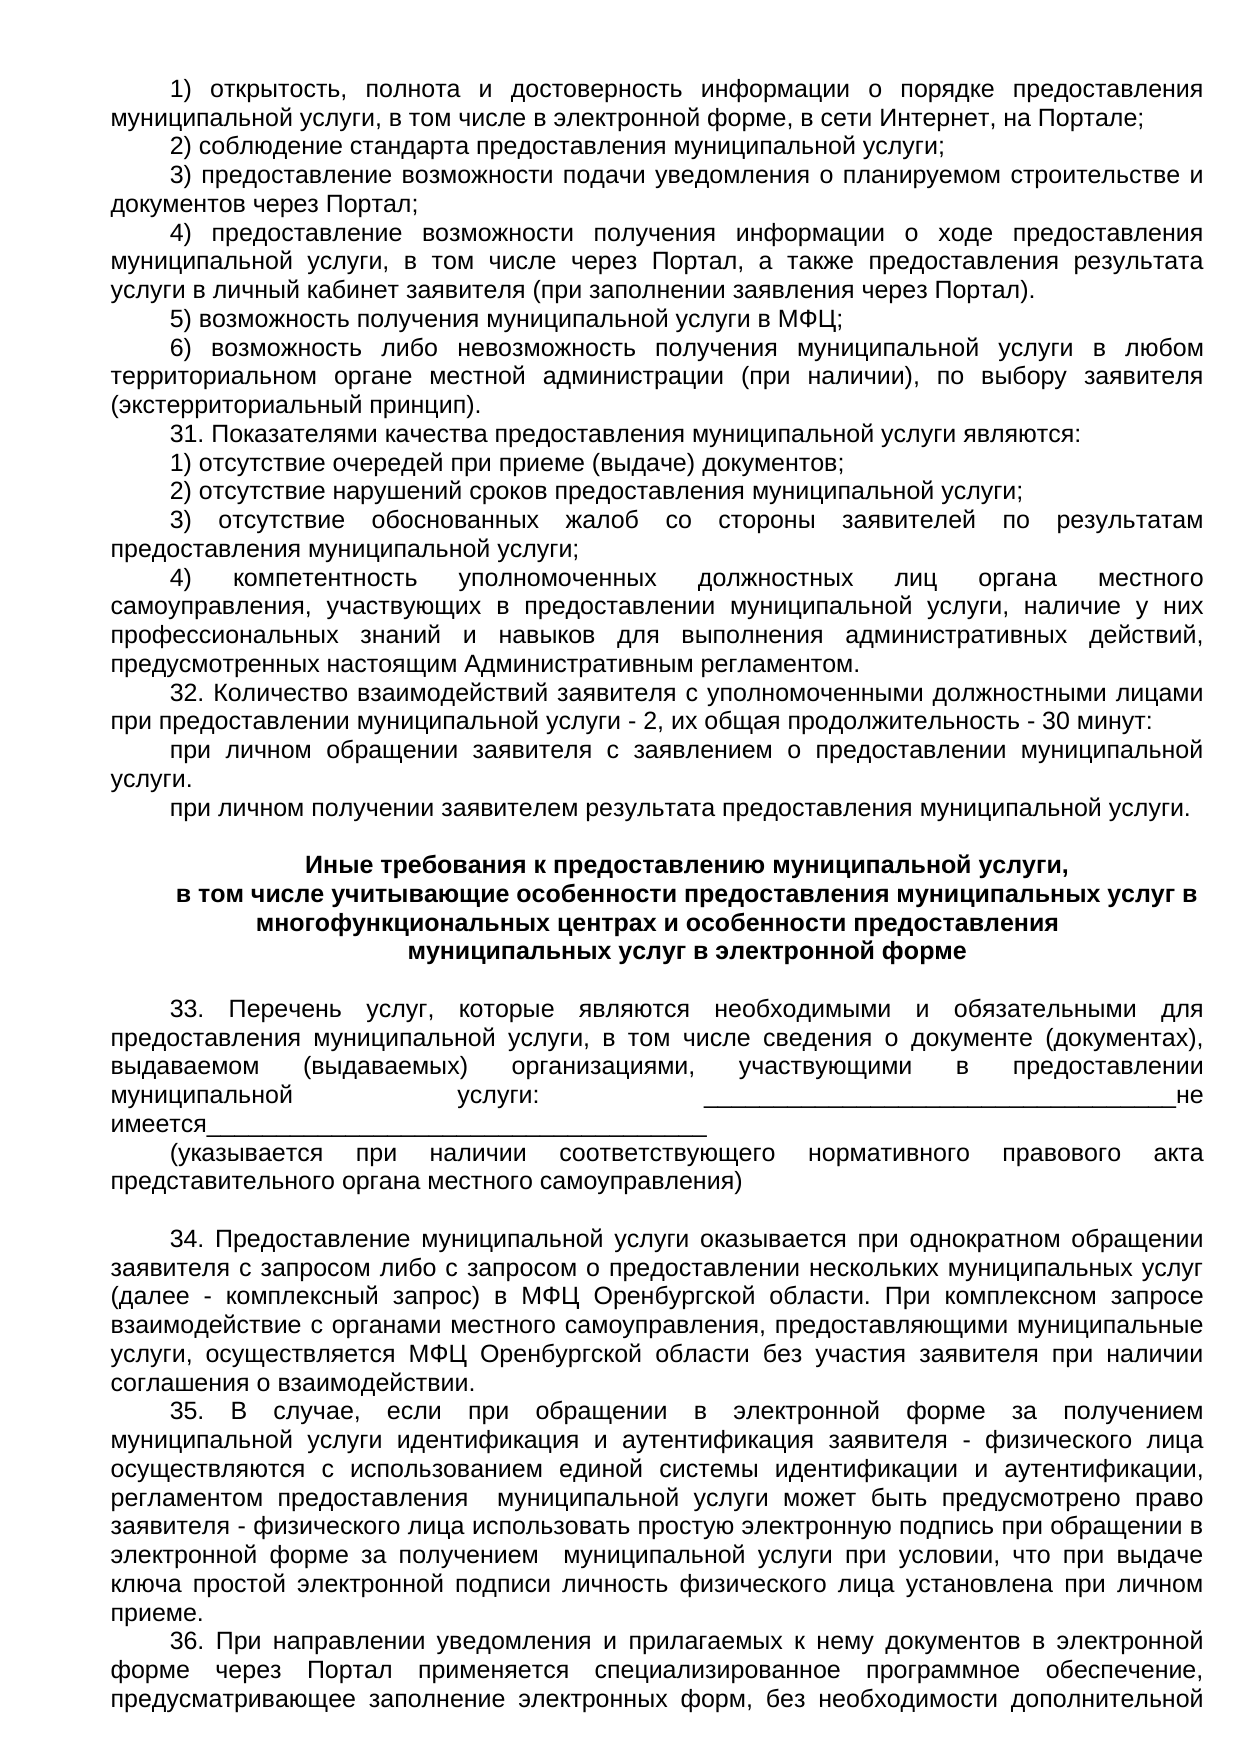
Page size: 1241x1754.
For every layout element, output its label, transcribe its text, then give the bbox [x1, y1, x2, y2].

text Иные требования к предоставлению муниципальной услуги, [110, 850, 1205, 879]
text 31. Показателями качества предоставления муниципальной услуги являются: [110, 419, 1205, 448]
text 1) открытость, полнота и достоверность информации о порядке предоставления муниципальной услуги, в том числе в электронной форме, в сети Интернет, на Портале; [110, 74, 1205, 131]
text 34. Предоставление муниципальной услуги оказывается при однократном обращении заявителя с запросом либо с запросом о предоставлении нескольких муниципальных услуг (далее - комплексный запрос) в МФЦ Оренбургской области. При комплексном запросе взаимодействие с органами местного самоуправления, предоставляющими муниципальные услуги, осуществляется МФЦ Оренбургской области без участия заявителя при наличии соглашения о взаимодействии. [110, 1224, 1205, 1396]
text 5) возможность получения муниципальной услуги в МФЦ; [110, 304, 1205, 333]
text 2) отсутствие нарушений сроков предоставления муниципальной услуги; [110, 476, 1205, 505]
text муниципальных услуг в электронной форме [110, 936, 1205, 965]
text при личном получении заявителем результата предоставления муниципальной услуги. [110, 793, 1205, 821]
text 6) возможность либо невозможность получения муниципальной услуги в любом территориальном органе местной администрации (при наличии), по выбору заявителя (экстерриториальный принцип). [110, 333, 1205, 419]
text 4) компетентность уполномоченных должностных лиц органа местного самоуправления, участвующих в предоставлении муниципальной услуги, наличие у них профессиональных знаний и навыков для выполнения административных действий, предусмотренных настоящим Административным регламентом. [110, 563, 1205, 678]
text в том числе учитывающие особенности предоставления муниципальных услуг в многофункциональных центрах и особенности предоставления [110, 879, 1205, 936]
text 4) предоставление возможности получения информации о ходе предоставления муниципальной услуги, в том числе через Портал, а также предоставления результата услуги в личный кабинет заявителя (при заполнении заявления через Портал). [110, 218, 1205, 304]
text 2) соблюдение стандарта предоставления муниципальной услуги; [110, 131, 1205, 160]
text 3) отсутствие обоснованных жалоб со стороны заявителей по результатам предоставления муниципальной услуги; [110, 505, 1205, 563]
text 33. Перечень услуг, которые являются необходимыми и обязательными для предоставления муниципальной услуги, в том числе сведения о документе (документах), выдаваемом (выдаваемых) организациями, участвующими в предоставлении муниципальной услуги: __________________________________не имеется____________________________________ [110, 994, 1205, 1138]
text 3) предоставление возможности подачи уведомления о планируемом строительстве и документов через Портал; [110, 160, 1205, 218]
text 32. Количество взаимодействий заявителя с уполномоченными должностными лицами при предоставлении муниципальной услуги - 2, их общая продолжительность - 30 минут: [110, 678, 1205, 735]
text при личном обращении заявителя с заявлением о предоставлении муниципальной услуги. [110, 735, 1205, 793]
text 35. В случае, если при обращении в электронной форме за получением муниципальной услуги идентификация и аутентификация заявителя - физического лица осуществляются с использованием единой системы идентификации и аутентификации, регламентом предоставления муниципальной услуги может быть предусмотрено право заявителя - физического лица использовать простую электронную подпись при обращении в электронной форме за получением муниципальной услуги при условии, что при выдаче ключа простой электронной подписи личность физического лица установлена при личном приеме. [110, 1396, 1205, 1626]
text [110, 1626, 1205, 1713]
text 1) отсутствие очередей при приеме (выдаче) документов; [110, 448, 1205, 476]
text (указывается при наличии соответствующего нормативного правового акта представительного органа местного самоуправления) [110, 1138, 1205, 1195]
